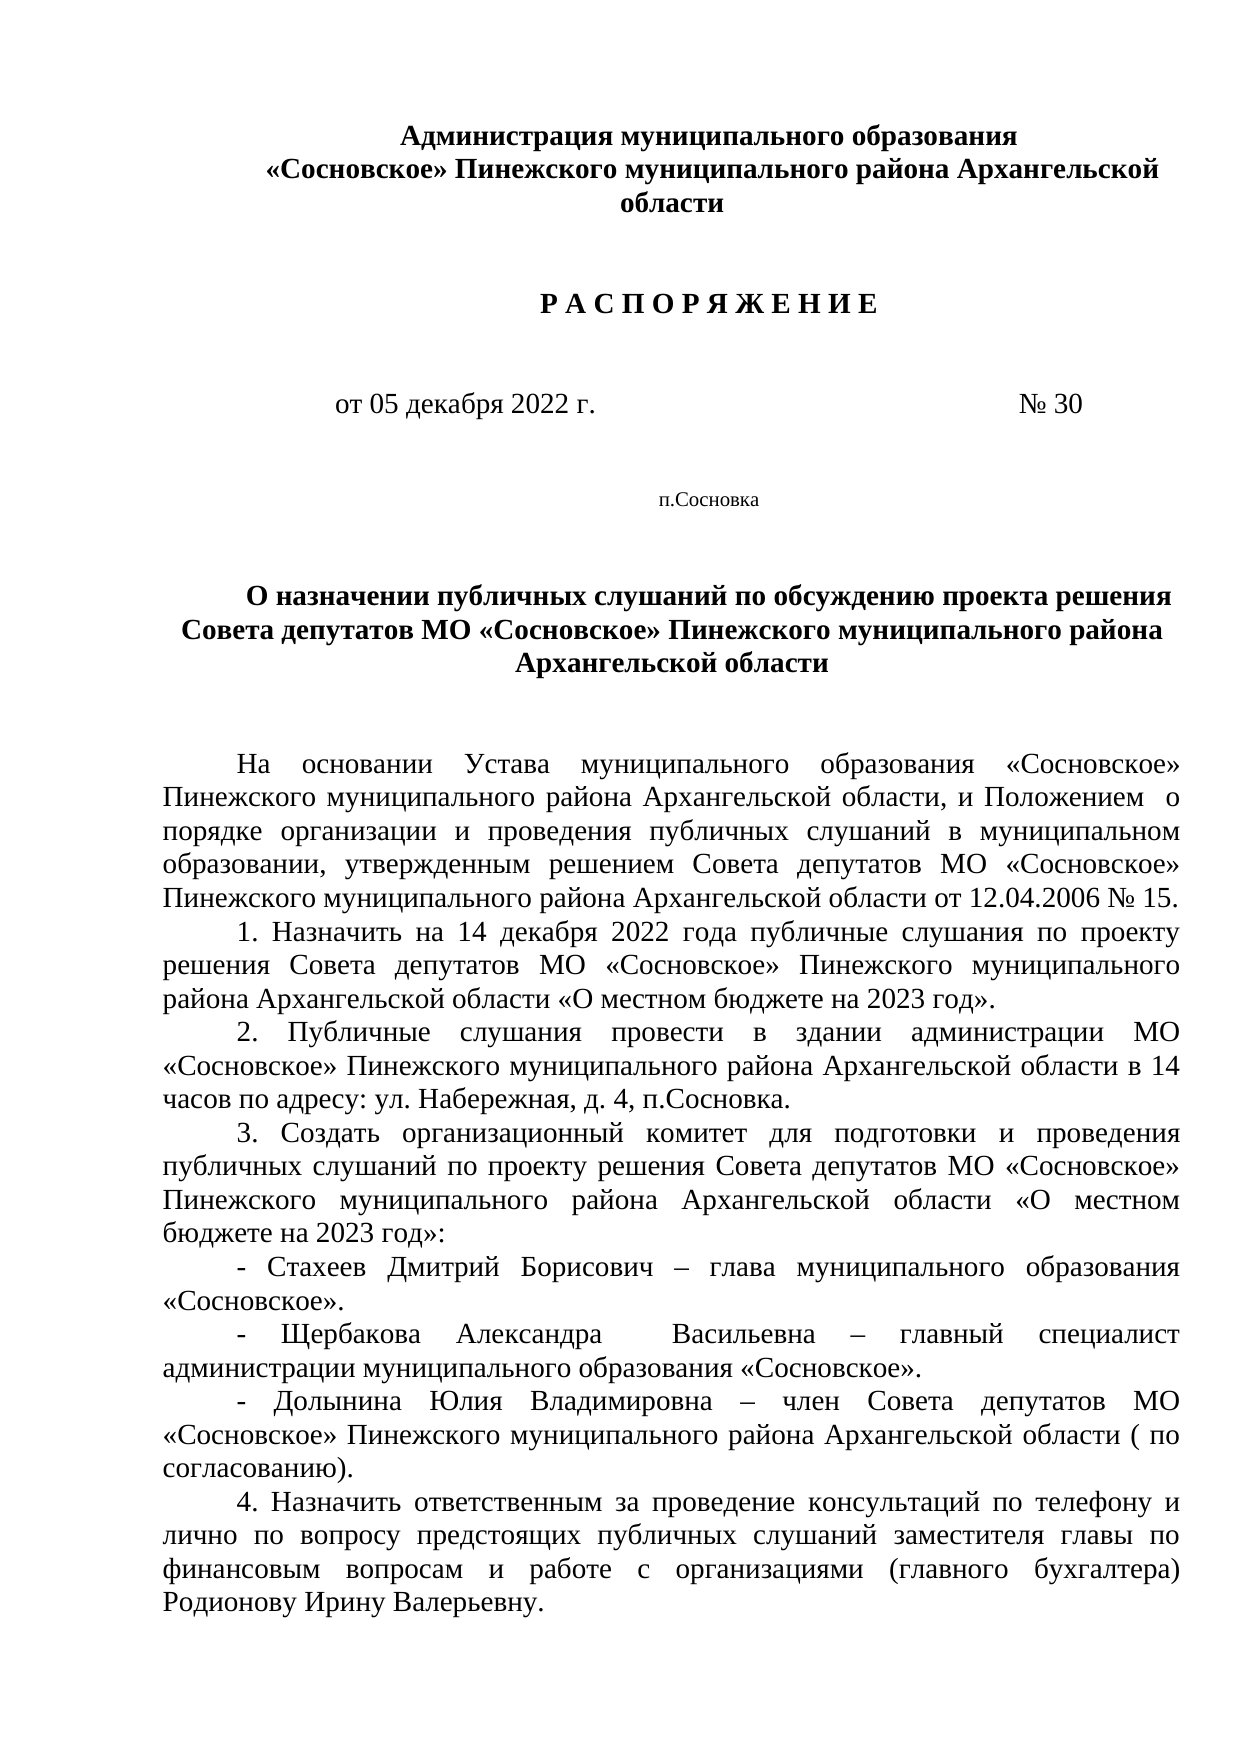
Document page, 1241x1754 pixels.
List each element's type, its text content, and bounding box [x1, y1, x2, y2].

text 4. Назначить ответственным за проведение консультаций по телефону и лично по вопросу предстоящих публичных слушаний заместителя главы по финансовым вопросам и работе с организациями (главного бухгалтера) Родионову Ирину Валерьевну. [162, 1484, 1181, 1618]
text Р А С П О Р Я Ж Е Н И Е [162, 286, 1181, 319]
text «Сосновское» Пинежского муниципального района Архангельской области [162, 152, 1181, 219]
text О назначении публичных слушаний по обсуждению проекта решения Совета депутатов МО «Сосновское» Пинежского муниципального района Архангельской области [162, 578, 1181, 679]
text На основании Устава муниципального образования «Сосновское» Пинежского муниципального района Архангельской области, и Положением о порядке организации и проведения публичных слушаний в муниципальном образовании, утвержденным решением Совета депутатов МО «Сосновское» Пинежского муниципального района Архангельской области от 12.04.2006 № 15. [162, 746, 1181, 914]
text 1. Назначить на 14 декабря 2022 года публичные слушания по проекту решения Совета депутатов МО «Сосновское» Пинежского муниципального района Архангельской области «О местном бюджете на 2023 год». [162, 914, 1181, 1014]
text 3. Создать организационный комитет для подготовки и проведения публичных слушаний по проекту решения Совета депутатов МО «Сосновское» Пинежского муниципального района Архангельской области «О местном бюджете на 2023 год»: [162, 1115, 1181, 1249]
text 2. Публичные слушания провести в здании администрации МО «Сосновское» Пинежского муниципального района Архангельской области в 14 часов по адресу: ул. Набережная, д. 4, п.Сосновка. [162, 1014, 1181, 1115]
text от 05 декабря 2022 г. № 30 [162, 386, 1181, 420]
text - Стахеев Дмитрий Борисович – глава муниципального образования «Сосновское». [162, 1249, 1181, 1316]
text Администрация муниципального образования [162, 118, 1181, 152]
text - Долынина Юлия Владимировна – член Совета депутатов МО «Сосновское» Пинежского муниципального района Архангельской области ( по согласованию). [162, 1383, 1181, 1484]
text - Щербакова Александра Васильевна – главный специалист администрации муниципального образования «Сосновское». [162, 1316, 1181, 1383]
text п.Сосновка [162, 487, 1181, 511]
